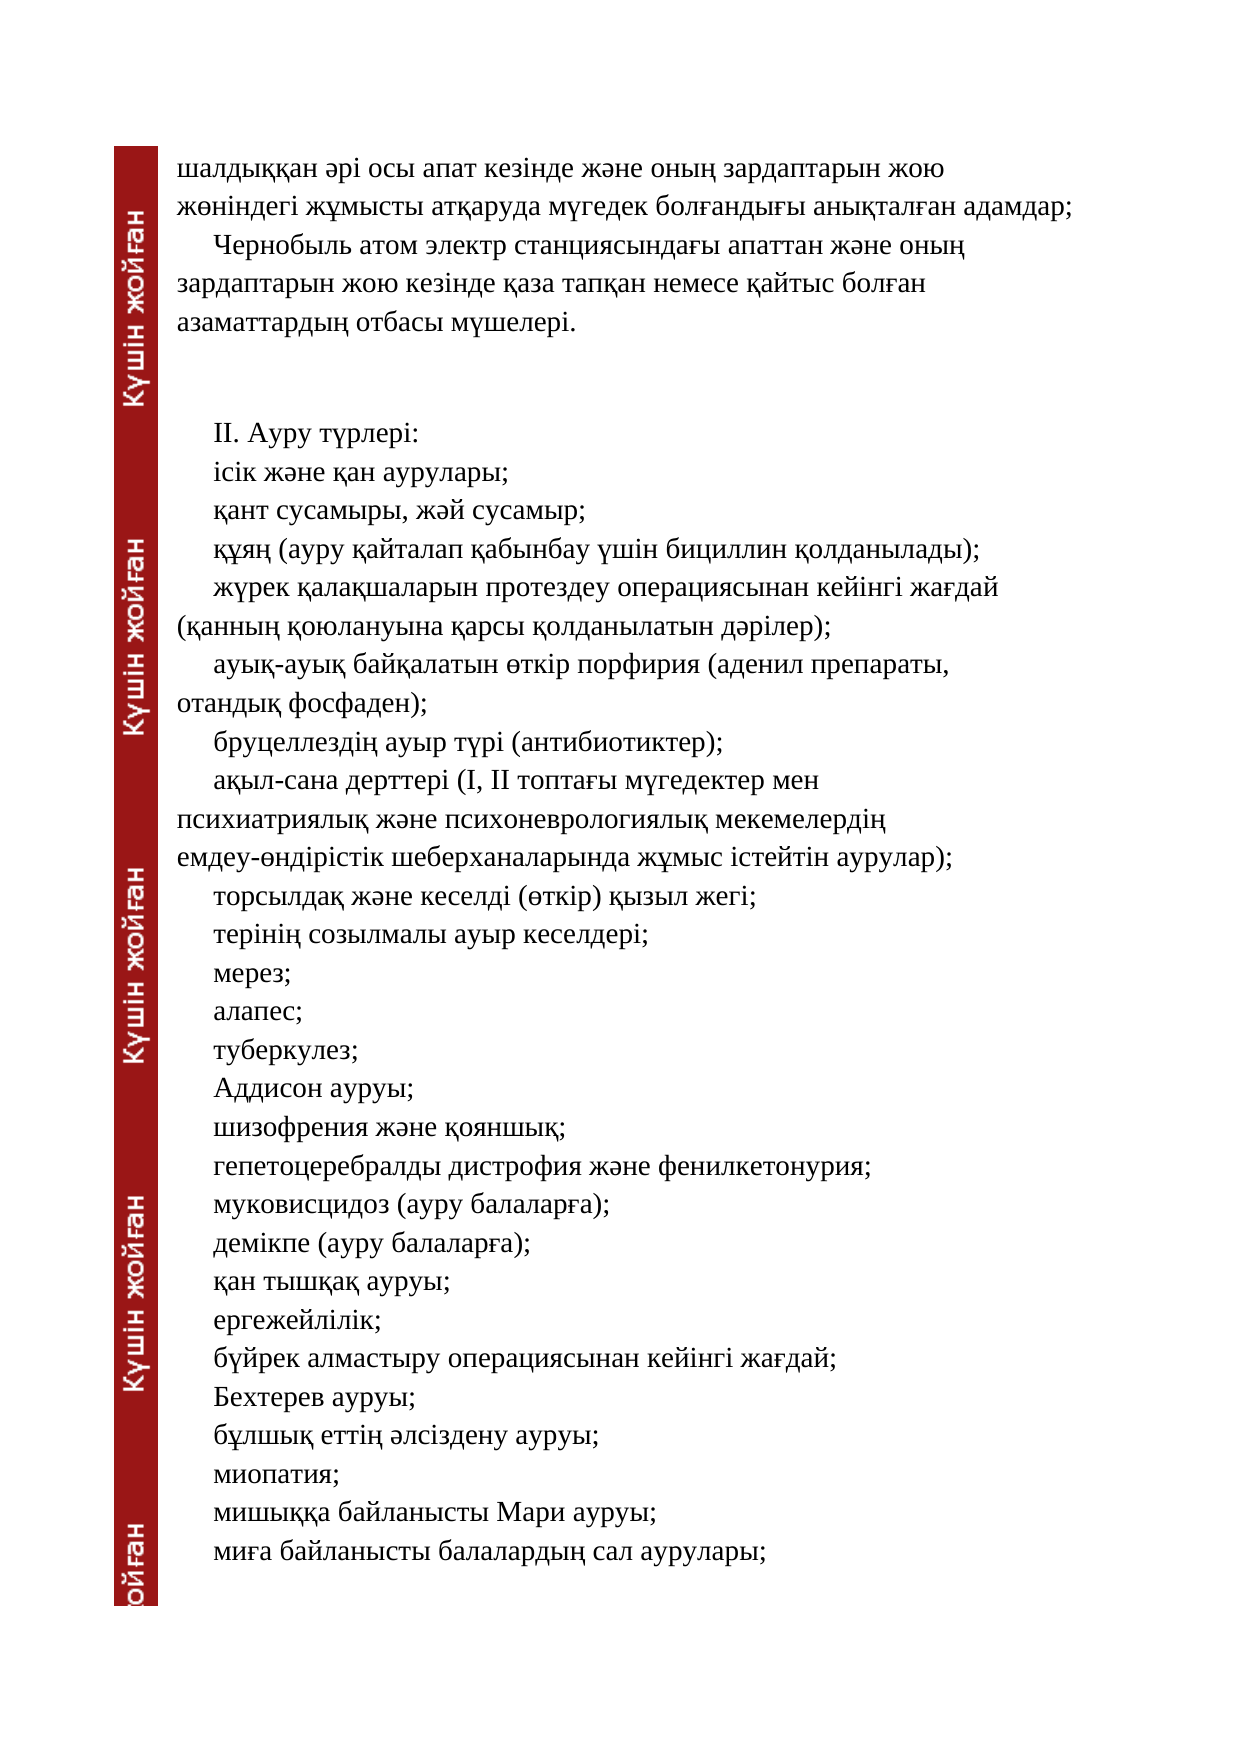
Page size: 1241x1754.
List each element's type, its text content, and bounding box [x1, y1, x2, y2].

picture [114, 603, 158, 608]
picture [114, 796, 158, 801]
picture [114, 146, 158, 150]
text Аддисон ауруы; [112, 1071, 1128, 1104]
picture [114, 1143, 158, 1148]
picture [114, 1181, 158, 1186]
picture [114, 1258, 158, 1263]
picture [114, 487, 158, 492]
text Чернобыль атом электр станциясындағы апаттан және оның [112, 227, 1128, 261]
picture [114, 1220, 158, 1225]
text азаматтардың отбасы мүшелерi. [112, 304, 1128, 338]
picture [114, 183, 158, 188]
text демiкпе (ауру балаларға); [112, 1225, 1128, 1258]
text шалдыққан әрi осы апат кезiнде және оның зардаптарын жою [112, 150, 1128, 183]
picture [114, 950, 158, 955]
picture [114, 1528, 158, 1533]
picture [114, 1104, 158, 1109]
picture [114, 1374, 158, 1379]
text зардаптарын жою кезiнде қаза тапқан немесе қайтыс болған [112, 266, 1128, 299]
text жүрек қалақшаларын протездеу операциясынан кейiнгi жағдай [112, 569, 1128, 603]
picture [114, 988, 158, 993]
text жөнiндегi жұмысты атқаруда мүгедек болғандығы анықталған адамдар; [112, 188, 1128, 222]
text қант сусамыры, жәй сусамыр; [112, 492, 1128, 526]
picture [114, 911, 158, 916]
picture [114, 680, 158, 685]
text торсылдақ және кеселдi (өткiр) қызыл жегi; [112, 878, 1128, 911]
text бұлшық еттiң әлсiздену ауруы; [112, 1417, 1128, 1451]
picture [114, 834, 158, 839]
text бруцеллездiң ауыр түрi (антибиотиктер); [112, 724, 1128, 757]
picture [114, 873, 158, 878]
picture [114, 222, 158, 227]
text мишыққа байланысты Мари ауруы; [112, 1494, 1128, 1528]
text қан тышқақ ауруы; [112, 1263, 1128, 1297]
text ергежейлiлiк; [112, 1302, 1128, 1335]
picture [114, 564, 158, 569]
text құяң (ауру қайталап қабынбау үшiн бициллин қолданылады); [112, 531, 1128, 564]
text (қанның қоюлануына қарсы қолданылатын дәрiлер); [112, 608, 1128, 642]
picture [114, 1335, 158, 1340]
picture [114, 1297, 158, 1302]
picture [114, 1027, 158, 1032]
text психиатриялық және психоневрологиялық мекемелердiң [112, 801, 1128, 834]
picture [114, 719, 158, 724]
picture [114, 449, 158, 454]
picture [114, 338, 158, 415]
text миға байланысты балалардың сал аурулары; [112, 1533, 1128, 1567]
text алапес; [112, 993, 1128, 1027]
text ауық-ауық байқалатын өткiр порфирия (аденил препараты, [112, 647, 1128, 680]
picture [114, 1451, 158, 1456]
text терiнiң созылмалы ауыр кеселдерi; [112, 916, 1128, 950]
picture [114, 1489, 158, 1494]
text ақыл-сана дерттерi (I, II топтағы мүгедектер мен [112, 762, 1128, 796]
text туберкулез; [112, 1032, 1128, 1066]
picture [114, 757, 158, 762]
text гепетоцеребралды дистрофия және фенилкетонурия; [112, 1148, 1128, 1181]
text отандық фосфаден); [112, 685, 1128, 719]
picture [114, 299, 158, 304]
text миопатия; [112, 1456, 1128, 1489]
text Бехтерев ауруы; [112, 1379, 1128, 1412]
picture [114, 1567, 158, 1606]
text шизофрения және қояншық; [112, 1109, 1128, 1143]
text iсiк және қан аурулары; [112, 454, 1128, 487]
text II. Ауру түрлерi: [112, 415, 1128, 449]
text емдеу-өндiрiстiк шеберханаларында жұмыс iстейтiн аурулар); [112, 839, 1128, 873]
text муковисцидоз (ауру балаларға); [112, 1186, 1128, 1220]
picture [114, 261, 158, 266]
picture [114, 526, 158, 531]
picture [114, 1412, 158, 1417]
text бүйрек алмастыру операциясынан кейiнгi жағдай; [112, 1340, 1128, 1374]
picture [114, 1066, 158, 1071]
text мерез; [112, 955, 1128, 988]
picture [114, 642, 158, 647]
